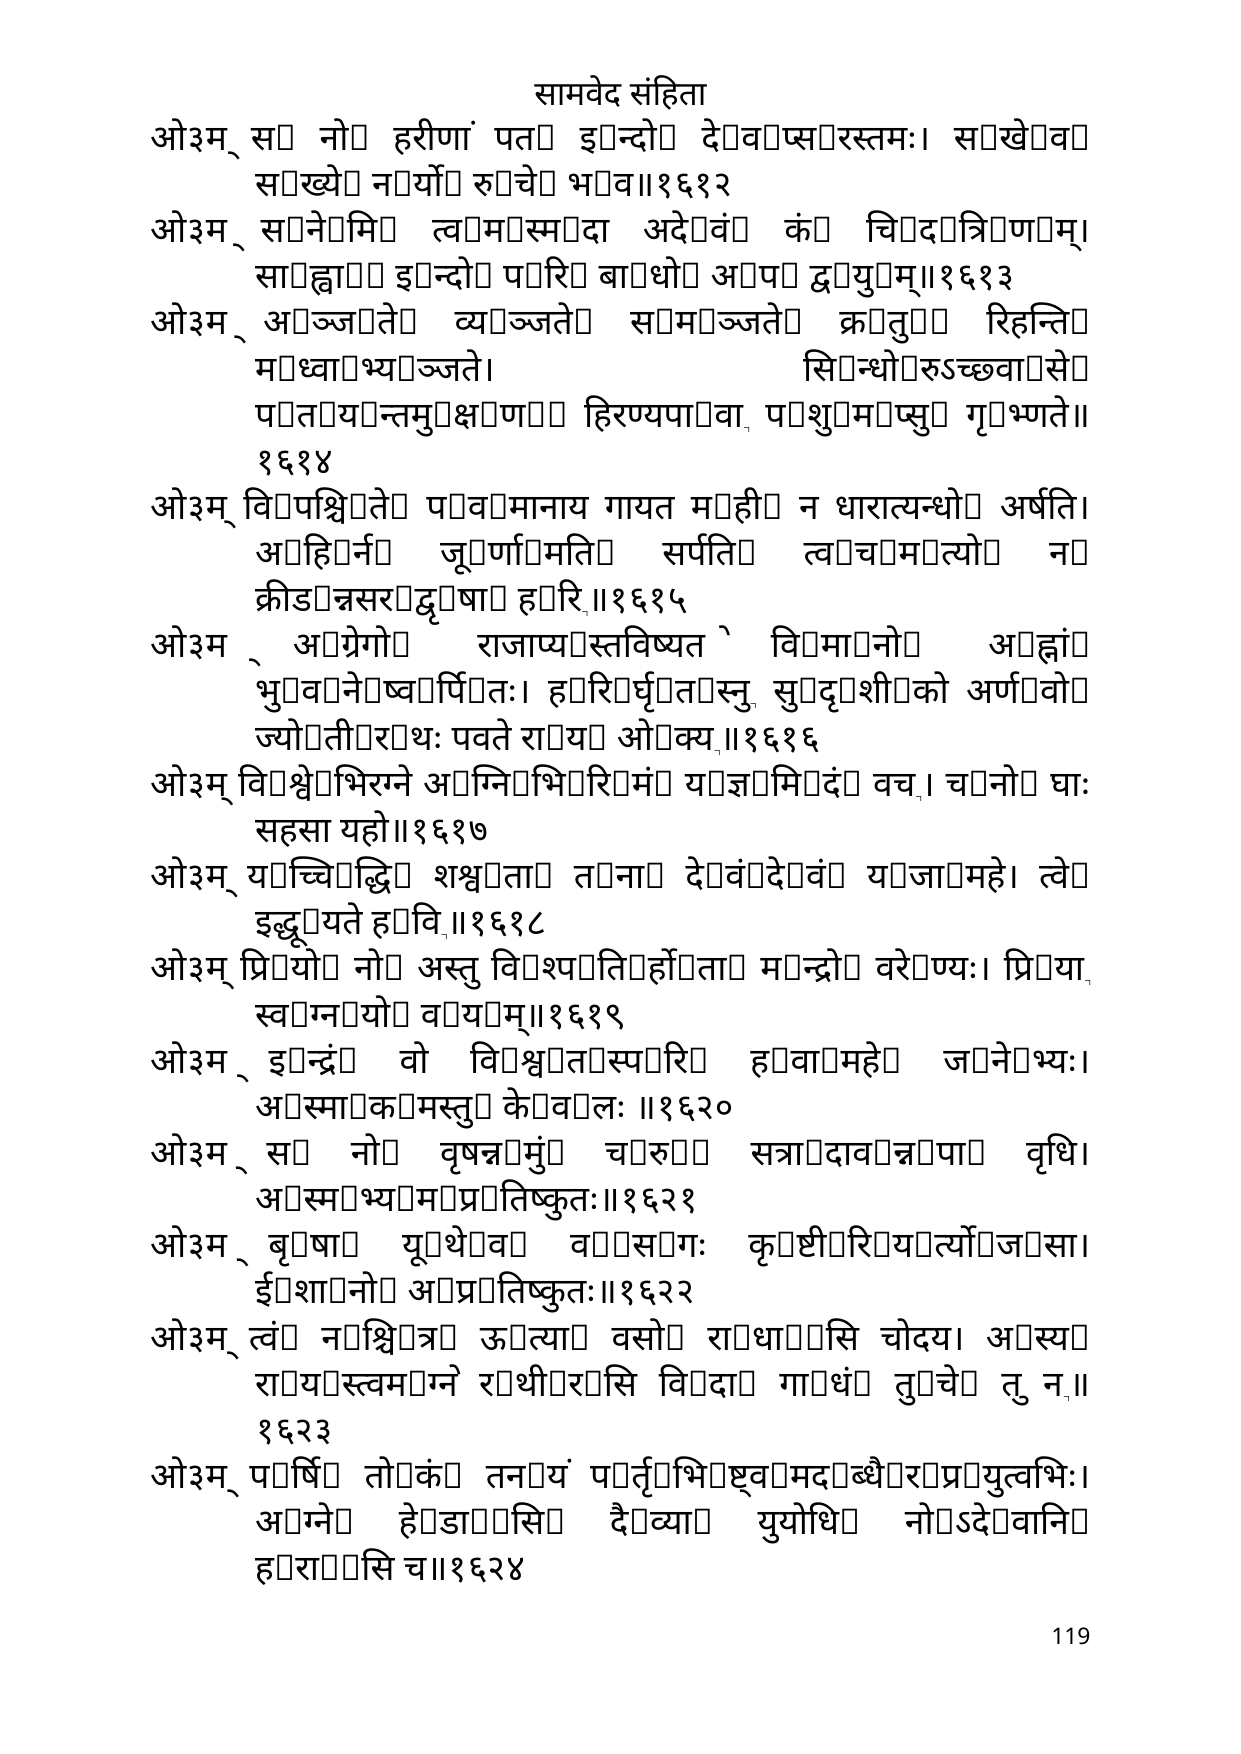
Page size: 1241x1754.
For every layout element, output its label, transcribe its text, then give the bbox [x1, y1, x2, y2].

text ओ३म् सनेमि त्वमस्मदा अदेवं कं चिदत्रिणम्। साह्वा इन्दो परि बाधो अप द्वयुम्॥१६१३ [150, 211, 1090, 303]
text ओ३म् स नो हरीणां पत इन्दो देवप्सरस्तमः। सखेव सख्ये नर्यो रुचे भव॥१६१२ [150, 118, 1090, 211]
text ओ३म् स नो वृषन्नमुं चरु सत्रादावन्नपा वृधि। अस्मभ्यमप्रतिष्कुतः॥१६२१ [150, 1134, 1090, 1226]
text ओ३म् बृषा यूथेव वसगः कृष्टीरियर्त्योजसा। ईशानो अप्रतिष्कुतः॥१६२२ [150, 1226, 1090, 1318]
text ओ३म् अग्रेगो राजाप्यस्तविष्यते विमानो अह्नां भुवनेष्वर्पितः। हरिर्घृतस्नु सुदृशीको अर्णवो ज्योतीरथः पवते राय ओक्य॥१६१६ [150, 626, 1090, 764]
text ओ३म् यच्चिद्धि शश्वता तना देवंदेवं यजामहे। त्वे इद्धूयते हवि॥१६१८ [150, 857, 1090, 949]
text ओ३म् पर्षि तोकं तनयं पर्तृभिष्ट्वमदब्धैरप्रयुत्वभिः। अग्ने हेडासि दैव्या युयोधि नोऽदेवानि हरासि च॥१६२४ [150, 1457, 1090, 1595]
text ओ३म् इन्द्रं वो विश्वतस्परि हवामहे जनेभ्यः। अस्माकमस्तु केवलः ॥१६२० [150, 1041, 1090, 1134]
text ओ३म् त्वं नश्चित्र ऊत्या वसो राधासि चोदय। अस्य रायस्त्वमग्ने रथीरसि विदा गाधं तुचे तु न॥१६२३ [150, 1318, 1090, 1457]
text ओ३म् अञ्जते व्यञ्जते समञ्जते क्रतु रिहन्ति मध्वाभ्यञ्जते। सिन्धोरुऽच्छ्वासे पतयन्तमुक्षण हिरण्यपावा पशुमप्सु गृभ्णते॥१६१४ [150, 303, 1090, 488]
text ओ३म् प्रियो नो अस्तु विश्पतिर्होता मन्द्रो वरेण्यः। प्रिया स्वग्नयो वयम्॥१६१९ [150, 949, 1090, 1041]
text ओ३म् विपश्चिते पवमानाय गायत मही न धारात्यन्धो अर्षति। अहिर्न जूर्णामति सर्पति त्वचमत्यो न क्रीडन्नसरद्वृषा हरि॥१६१५ [150, 488, 1090, 626]
text ओ३म् विश्वेभिरग्ने अग्निभिरिमं यज्ञमिदं वच। चनो घाः सहसा यहो॥१६१७ [150, 764, 1090, 857]
